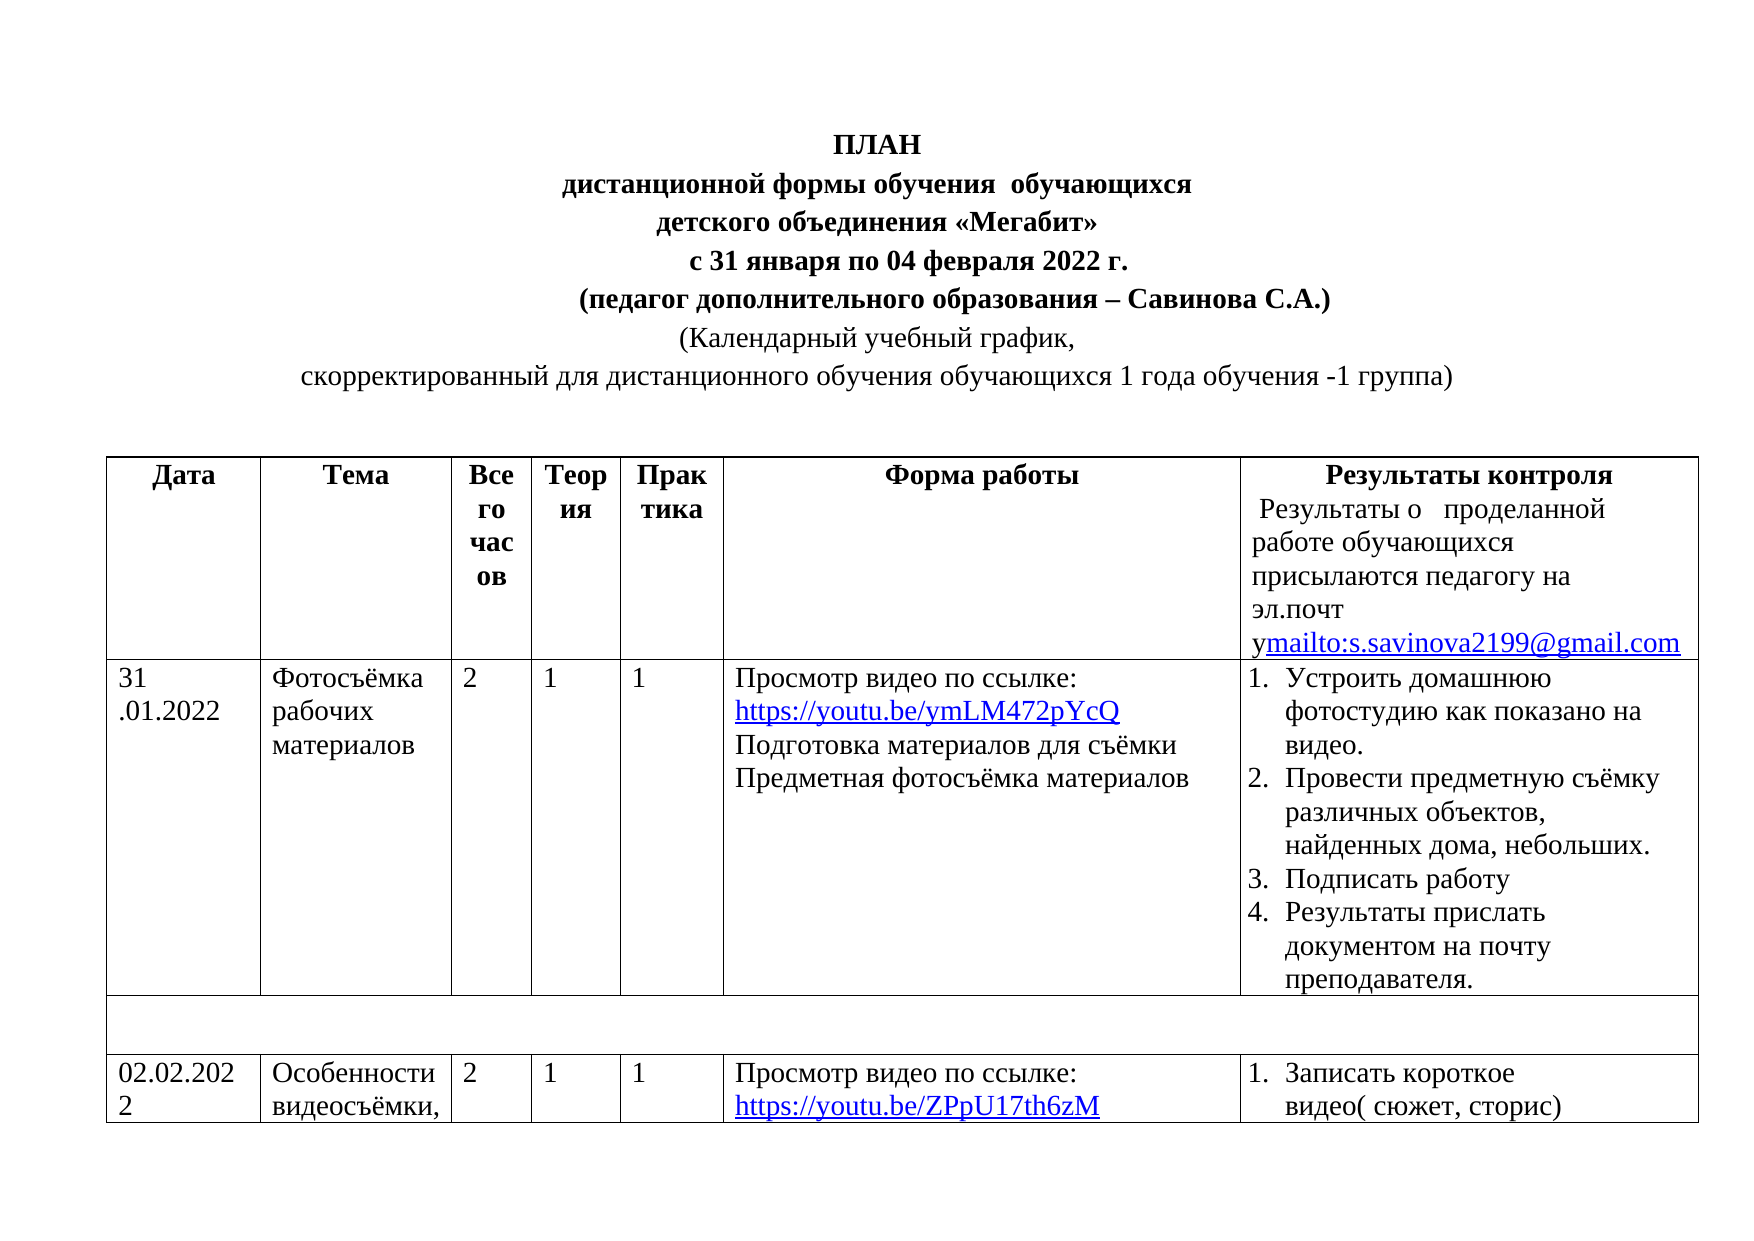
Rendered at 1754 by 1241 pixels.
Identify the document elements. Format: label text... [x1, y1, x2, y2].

table_cell Фотосъёмка рабочих материалов [261, 660, 451, 995]
table_cell 1 [621, 660, 723, 995]
text ПЛАН [118, 127, 1636, 161]
table_header Практика [621, 458, 723, 659]
table_cell 1 [532, 660, 620, 995]
table_header Тема [261, 458, 451, 659]
text дистанционной формы обучения обучающихся [118, 166, 1636, 199]
text скорректированный для дистанционного обучения обучающихся 1 года обучения -1 группа) [118, 358, 1636, 392]
table_cell 2 [452, 1055, 531, 1122]
text (Календарный учебный график, [118, 320, 1636, 353]
table_cell 02.02.2022 [107, 1055, 260, 1122]
table_cell 1 [532, 1055, 620, 1122]
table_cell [724, 1055, 1240, 1122]
table_cell [107, 996, 1698, 1054]
table_cell 2 [452, 660, 531, 995]
text с 31 января по 04 февраля 2022 г. [118, 243, 1636, 276]
table_header Результаты контроля Результаты о проделанной работе обучающихся присылаются педагогу на эл.почтуmailto:s.savinova2199@gmail.com [1241, 458, 1698, 659]
table_header Всего часов [452, 458, 531, 659]
table_header Дата [107, 458, 260, 659]
text (педагог дополнительного образования – Савинова С.А.) [118, 281, 1636, 315]
text детского объединения «Мегабит» [118, 204, 1636, 238]
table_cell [1241, 1055, 1698, 1122]
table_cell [261, 1055, 451, 1122]
table_cell 31.01.2022 [107, 660, 260, 995]
table_cell Устроить домашнюю фотостудию как показано на видео. Провести предметную съёмку различных объектов, найденных дома, небольших. Подписать работу Результаты прислать документом на почту преподавателя. [1241, 660, 1698, 995]
table_header Форма работы [724, 458, 1240, 659]
table_header Теория [532, 458, 620, 659]
table_cell Просмотр видео по ссылке: https://youtu.be/ymLM472pYcQ Подготовка материалов для съёмки Предметная фотосъёмка материалов [724, 660, 1240, 995]
table_cell 1 [621, 1055, 723, 1122]
